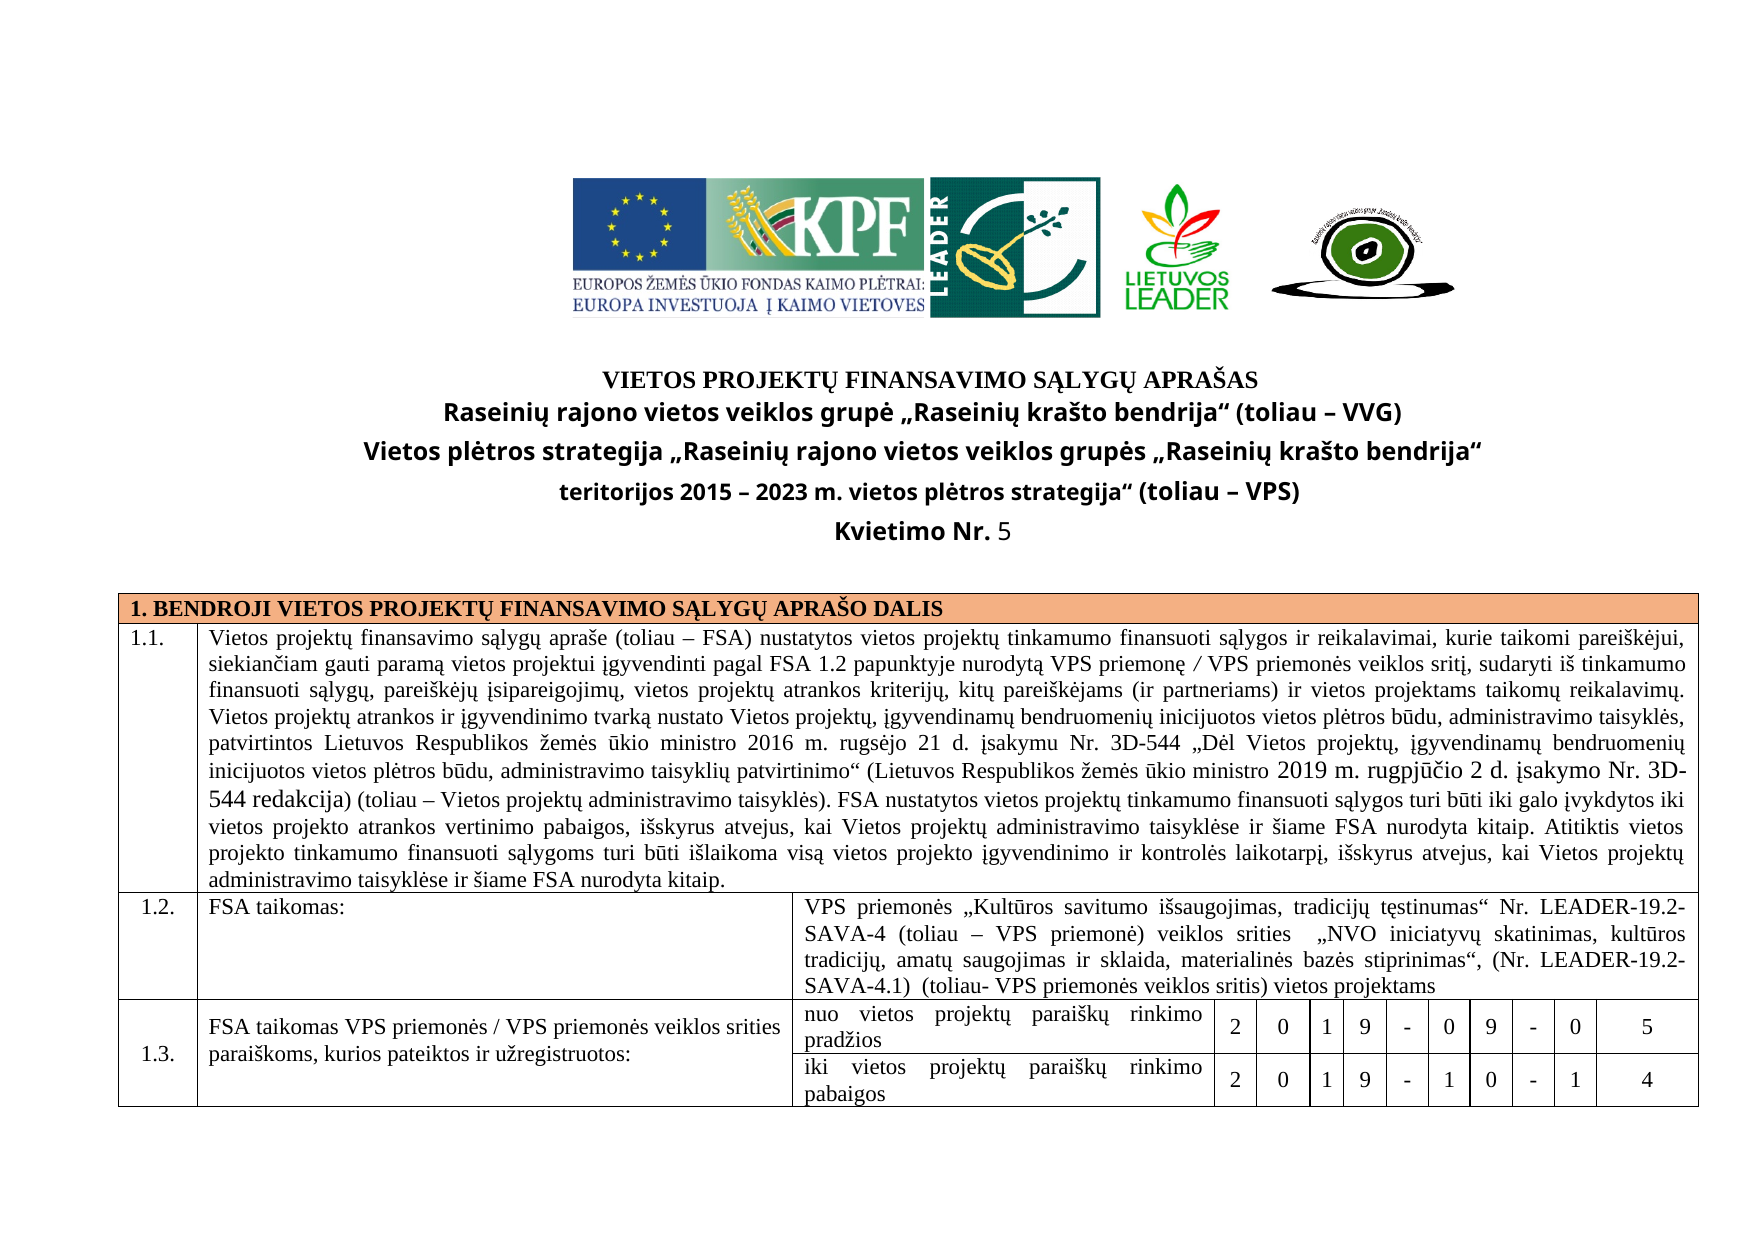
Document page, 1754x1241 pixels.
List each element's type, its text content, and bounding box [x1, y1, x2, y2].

table_cell - [1387, 1054, 1428, 1106]
text teritorijos 2015 – 2023 m. vietos plėtros strategija“ (toliau – VPS) [118, 474, 1695, 508]
table_cell Vietos projektų finansavimo sąlygų apraše (toliau – FSA) nustatytos vietos projektų tinkamumo finansuoti sąlygos ir reikalavimai, kurie taikomi pareiškėjui, siekiančiam gauti paramą vietos projektui įgyvendinti pagal FSA 1.2 papunktyje nurodytą VPS priemonę / VPS priemonės veiklos sritį, sudaryti iš tinkamumo finansuoti sąlygų, pareiškėjų įsipareigojimų, vietos projektų atrankos kriterijų, kitų pareiškėjams (ir partneriams) ir vietos projektams taikomų reikalavimų. Vietos projektų atrankos ir įgyvendinimo tvarką nustato Vietos projektų, įgyvendinamų bendruomenių inicijuotos vietos plėtros būdu, administravimo taisyklės, patvirtintos Lietuvos Respublikos žemės ūkio ministro 2016 m. rugsėjo 21 d. įsakymu Nr. 3D-544 „Dėl Vietos projektų, įgyvendinamų bendruomenių inicijuotos vietos plėtros būdu, administravimo taisyklių patvirtinimo“ (Lietuvos Respublikos žemės ūkio ministro 2019 m. rugpjūčio 2 d. įsakymo Nr. 3D-544 redakcija) (toliau – Vietos projektų administravimo taisyklės). FSA nustatytos vietos projektų tinkamumo finansuoti sąlygos turi būti iki galo įvykdytos iki vietos projekto atrankos vertinimo pabaigos, išskyrus atvejus, kai Vietos projektų administravimo taisyklėse ir šiame FSA nurodyta kitaip. Atitiktis vietos projekto tinkamumo finansuoti sąlygoms turi būti išlaikoma visą vietos projekto įgyvendinimo ir kontrolės laikotarpį, išskyrus atvejus, kai Vietos projektų administravimo taisyklėse ir šiame FSA nurodyta kitaip. [198, 624, 1698, 892]
table_cell 1 [1311, 1000, 1343, 1052]
table_cell 0 [1257, 1000, 1309, 1052]
table_cell nuo vietos projektų paraiškų rinkimo pradžios [793, 1000, 1214, 1052]
picture [572, 178, 925, 318]
table_cell 2 [1215, 1000, 1256, 1052]
table_cell 1.1. [119, 624, 197, 892]
text Kvietimo Nr. 5 [118, 513, 1695, 548]
table_cell 0 [1429, 1000, 1469, 1052]
table_header 1. BENDROJI VIETOS PROJEKTŲ FINANSAVIMO SĄLYGŲ APRAŠO DALIS [119, 594, 1698, 623]
table_cell 9 [1344, 1054, 1386, 1106]
table_cell iki vietos projektų paraiškų rinkimo pabaigos [793, 1054, 1214, 1106]
list VIETOS PROJEKTŲ FINANSAVIMO SĄLYGŲ APRAŠAS [118, 365, 1742, 394]
table_cell FSA taikomas: [198, 893, 792, 999]
picture [930, 177, 1101, 318]
table_cell 0 [1555, 1000, 1596, 1052]
table_cell - [1513, 1054, 1554, 1106]
table_cell VPS priemonės „Kultūros savitumo išsaugojimas, tradicijų tęstinumas“ Nr. LEADER-19.2-SAVA-4 (toliau – VPS priemonė) veiklos srities „NVO iniciatyvų skatinimas, kultūros tradicijų, amatų saugojimas ir sklaida, materialinės bazės stiprinimas“, (Nr. LEADER-19.2-SAVA-4.1) (toliau- VPS priemonės veiklos sritis) vietos projektams [793, 893, 1698, 999]
table_cell 0 [1257, 1054, 1309, 1106]
table_cell 1 [1429, 1054, 1469, 1106]
table_cell 1.2. [119, 893, 197, 999]
table_cell - [1387, 1000, 1428, 1052]
table_cell - [1513, 1000, 1554, 1052]
table_cell 1 [1555, 1054, 1596, 1106]
table_cell 5 [1597, 1000, 1698, 1052]
table_cell 1 [1311, 1054, 1343, 1106]
table_cell 9 [1471, 1000, 1512, 1052]
table_cell 0 [1471, 1054, 1512, 1106]
picture [1112, 178, 1494, 318]
text Vietos plėtros strategija „Raseinių rajono vietos veiklos grupės „Raseinių krašto bendrija“ [118, 434, 1695, 468]
text Raseinių rajono vietos veiklos grupė „Raseinių krašto bendrija“ (toliau – VVG) [118, 394, 1695, 428]
table_cell 2 [1215, 1054, 1256, 1106]
table_cell 9 [1344, 1000, 1386, 1052]
table_cell 1.3. [119, 1000, 197, 1106]
table_cell 4 [1597, 1054, 1698, 1106]
table_cell FSA taikomas VPS priemonės / VPS priemonės veiklos srities paraiškoms, kurios pateiktos ir užregistruotos: [198, 1000, 792, 1106]
